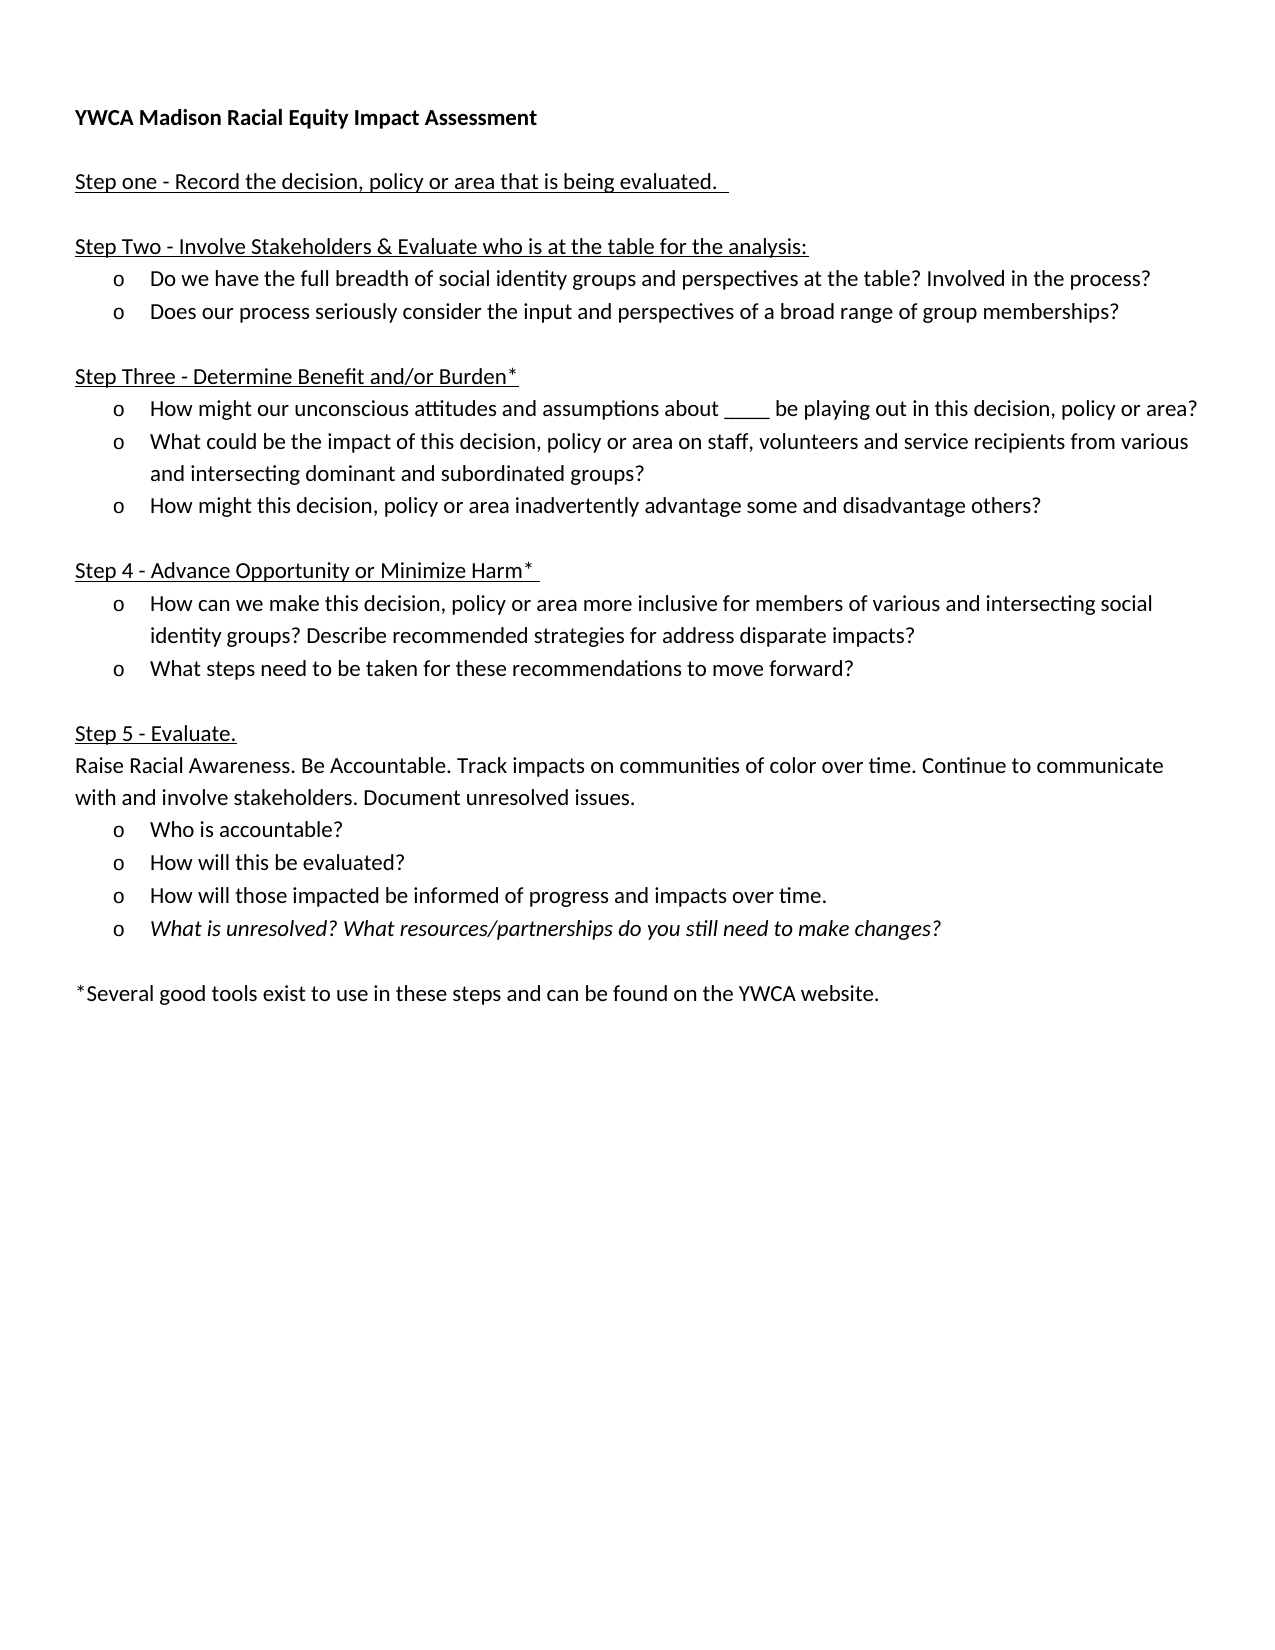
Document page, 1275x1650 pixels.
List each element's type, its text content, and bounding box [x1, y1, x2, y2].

list What steps need to be taken for these recommendations to move forward? [112, 654, 1200, 682]
text Step Three - Determine Benefit and/or Burden* [75, 362, 1200, 390]
text Step 4 - Advance Opportunity or Minimize Harm* [75, 557, 1200, 585]
list How might our unconscious attitudes and assumptions about ____ be playing out in this decision, policy or area? [112, 394, 1200, 422]
list What could be the impact of this decision, policy or area on staff, volunteers and service recipients from various and intersecting dominant and subordinated groups? [112, 427, 1200, 487]
list How can we make this decision, policy or area more inclusive for members of various and intersecting social identity groups? Describe recommended strategies for address disparate impacts? [112, 589, 1200, 649]
text Raise Racial Awareness. Be Accountable. Track impacts on communities of color over time. Continue to communicate with and involve stakeholders. Document unresolved issues. [75, 751, 1200, 811]
list Does our process seriously consider the input and perspectives of a broad range of group memberships? [112, 297, 1200, 325]
list How might this decision, policy or area inadvertently advantage some and disadvantage others? [112, 492, 1200, 520]
list How will this be evaluated? [112, 848, 1200, 877]
list Who is accountable? [112, 815, 1200, 844]
text Step one - Record the decision, policy or area that is being evaluated. [75, 167, 1200, 195]
text Step 5 - Evaluate. [75, 719, 1200, 747]
text Step Two - Involve Stakeholders & Evaluate who is at the table for the analysis: [75, 232, 1200, 260]
text YWCA Madison Racial Equity Impact Assessment [75, 103, 1200, 131]
list Do we have the full breadth of social identity groups and perspectives at the table? Involved in the process? [112, 264, 1200, 292]
list How will those impacted be informed of progress and impacts over time. [112, 881, 1200, 909]
text *Several good tools exist to use in these steps and can be found on the YWCA website. [75, 979, 1200, 1007]
list What is unresolved? What resources/partnerships do you still need to make changes? [112, 914, 1200, 942]
